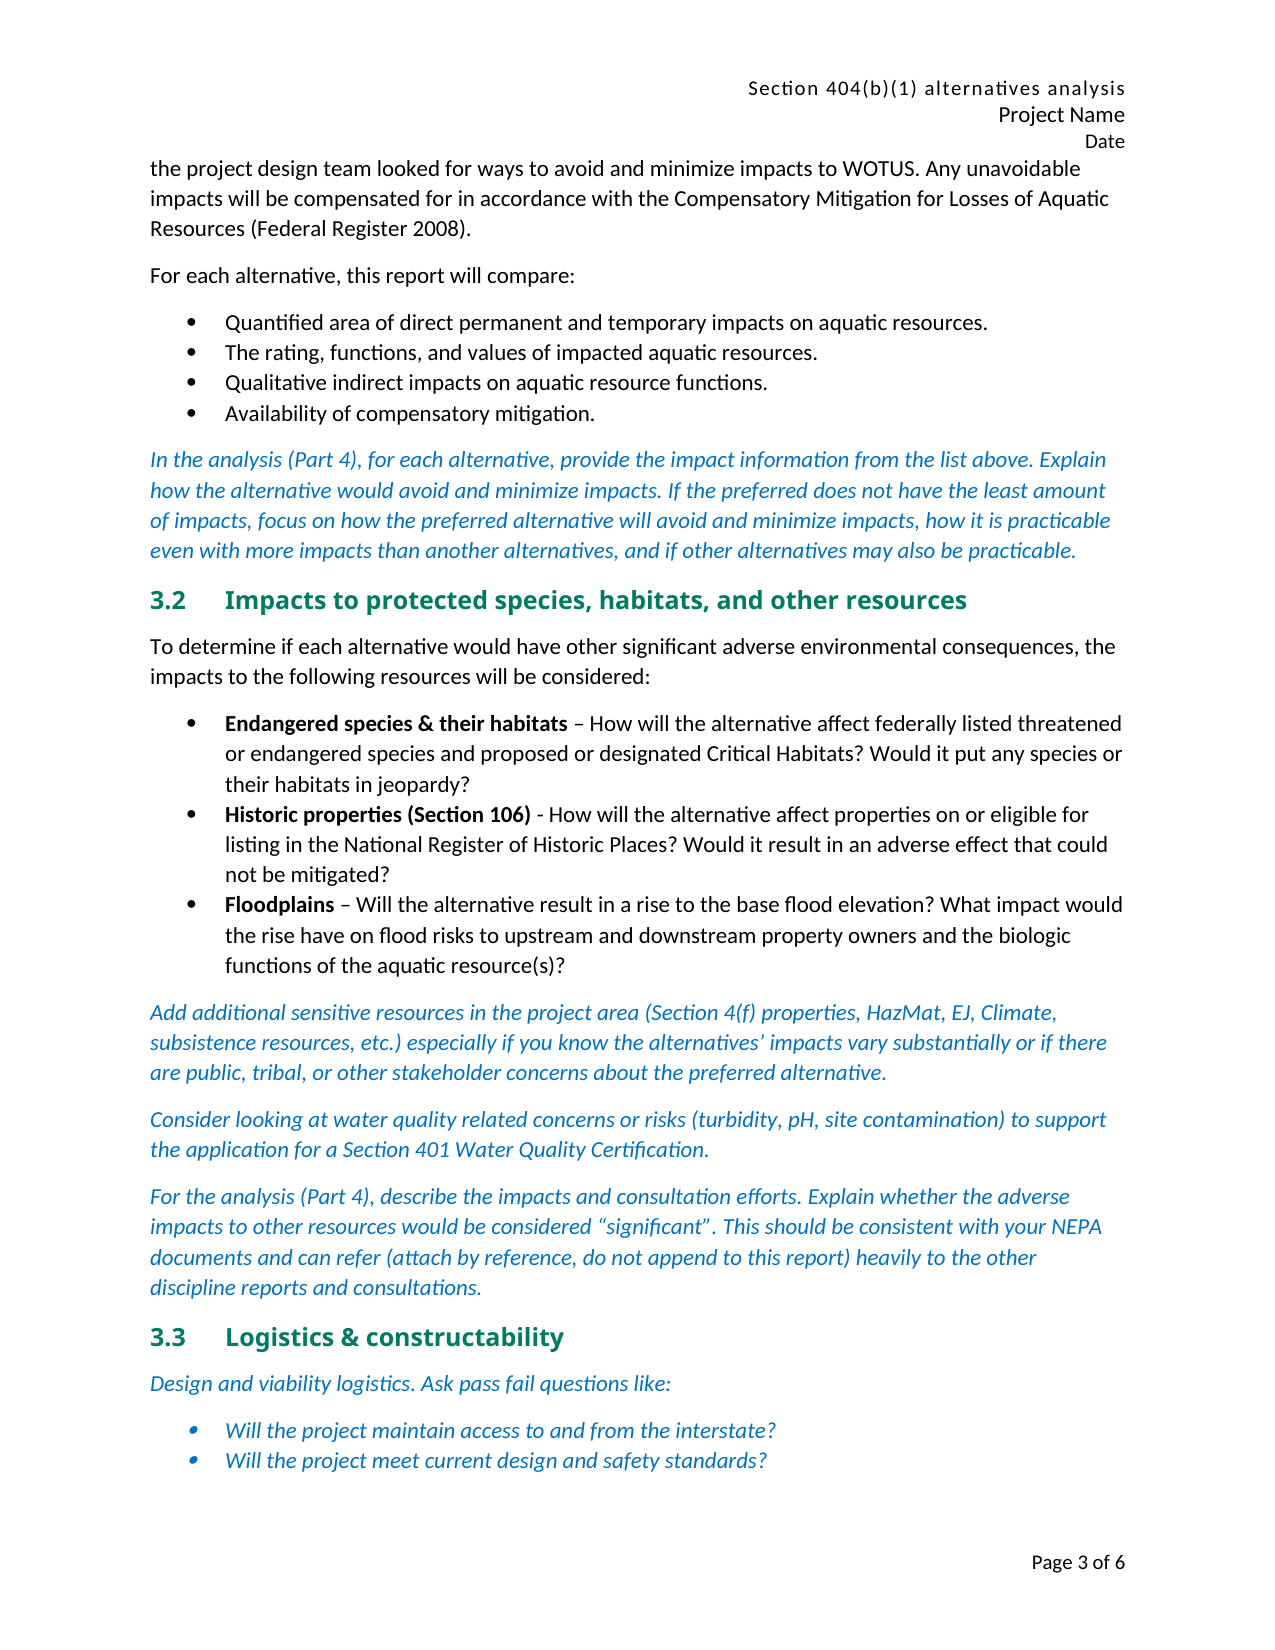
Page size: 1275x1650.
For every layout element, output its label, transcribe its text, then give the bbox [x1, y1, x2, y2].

text In the analysis (Part 4), for each alternative, provide the impact information from the list above. Explain how the alternative would avoid and minimize impacts. If the preferred does not have the least amount of impacts, focus on how the preferred alternative will avoid and minimize impacts, how it is practicable even with more impacts than another alternatives, and if other alternatives may also be practicable. [150, 446, 1125, 564]
list Floodplains – Will the alternative result in a rise to the base flood elevation? What impact would the rise have on flood risks to upstream and downstream property owners and the biologic functions of the aquatic resource(s)? [187, 891, 1125, 979]
text Add additional sensitive resources in the project area (Section 4(f) properties, HazMat, EJ, Climate, subsistence resources, etc.) especially if you know the alternatives’ impacts vary substantially or if there are public, tribal, or other stakeholder concerns about the preferred alternative. [150, 998, 1125, 1086]
list Availability of compensatory mitigation. [187, 399, 1125, 427]
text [150, 154, 1125, 242]
subtitle Impacts to protected species, habitats, and other resources [150, 583, 1125, 617]
subtitle Logistics & constructability [150, 1320, 1125, 1354]
text For the analysis (Part 4), describe the impacts and consultation efforts. Explain whether the adverse impacts to other resources would be considered “significant”. This should be consistent with your NEPA documents and can refer (attach by reference, do not append to this report) heavily to the other discipline reports and consultations. [150, 1182, 1125, 1301]
text For each alternative, this report will compare: [150, 261, 1125, 289]
text Design and viability logistics. Ask pass fail questions like: [150, 1369, 1125, 1397]
list Qualitative indirect impacts on aquatic resource functions. [187, 368, 1125, 396]
text To determine if each alternative would have other significant adverse environmental consequences, the impacts to the following resources will be considered: [150, 632, 1125, 691]
list Will the project maintain access to and from the interstate? [187, 1416, 1125, 1444]
list Endangered species & their habitats – How will the alternative affect federally listed threatened or endangered species and proposed or designated Critical Habitats? Would it put any species or their habitats in jeopardy? [187, 709, 1125, 798]
text Consider looking at water quality related concerns or risks (turbidity, pH, site contamination) to support the application for a Section 401 Water Quality Certification. [150, 1105, 1125, 1163]
list Historic properties (Section 106) - How will the alternative affect properties on or eligible for listing in the National Register of Historic Places? Would it result in an adverse effect that could not be mitigated? [187, 800, 1125, 888]
list The rating, functions, and values of impacted aquatic resources. [187, 338, 1125, 366]
list Will the project meet current design and safety standards? [187, 1446, 1125, 1474]
list Quantified area of direct permanent and temporary impacts on aquatic resources. [187, 308, 1125, 336]
